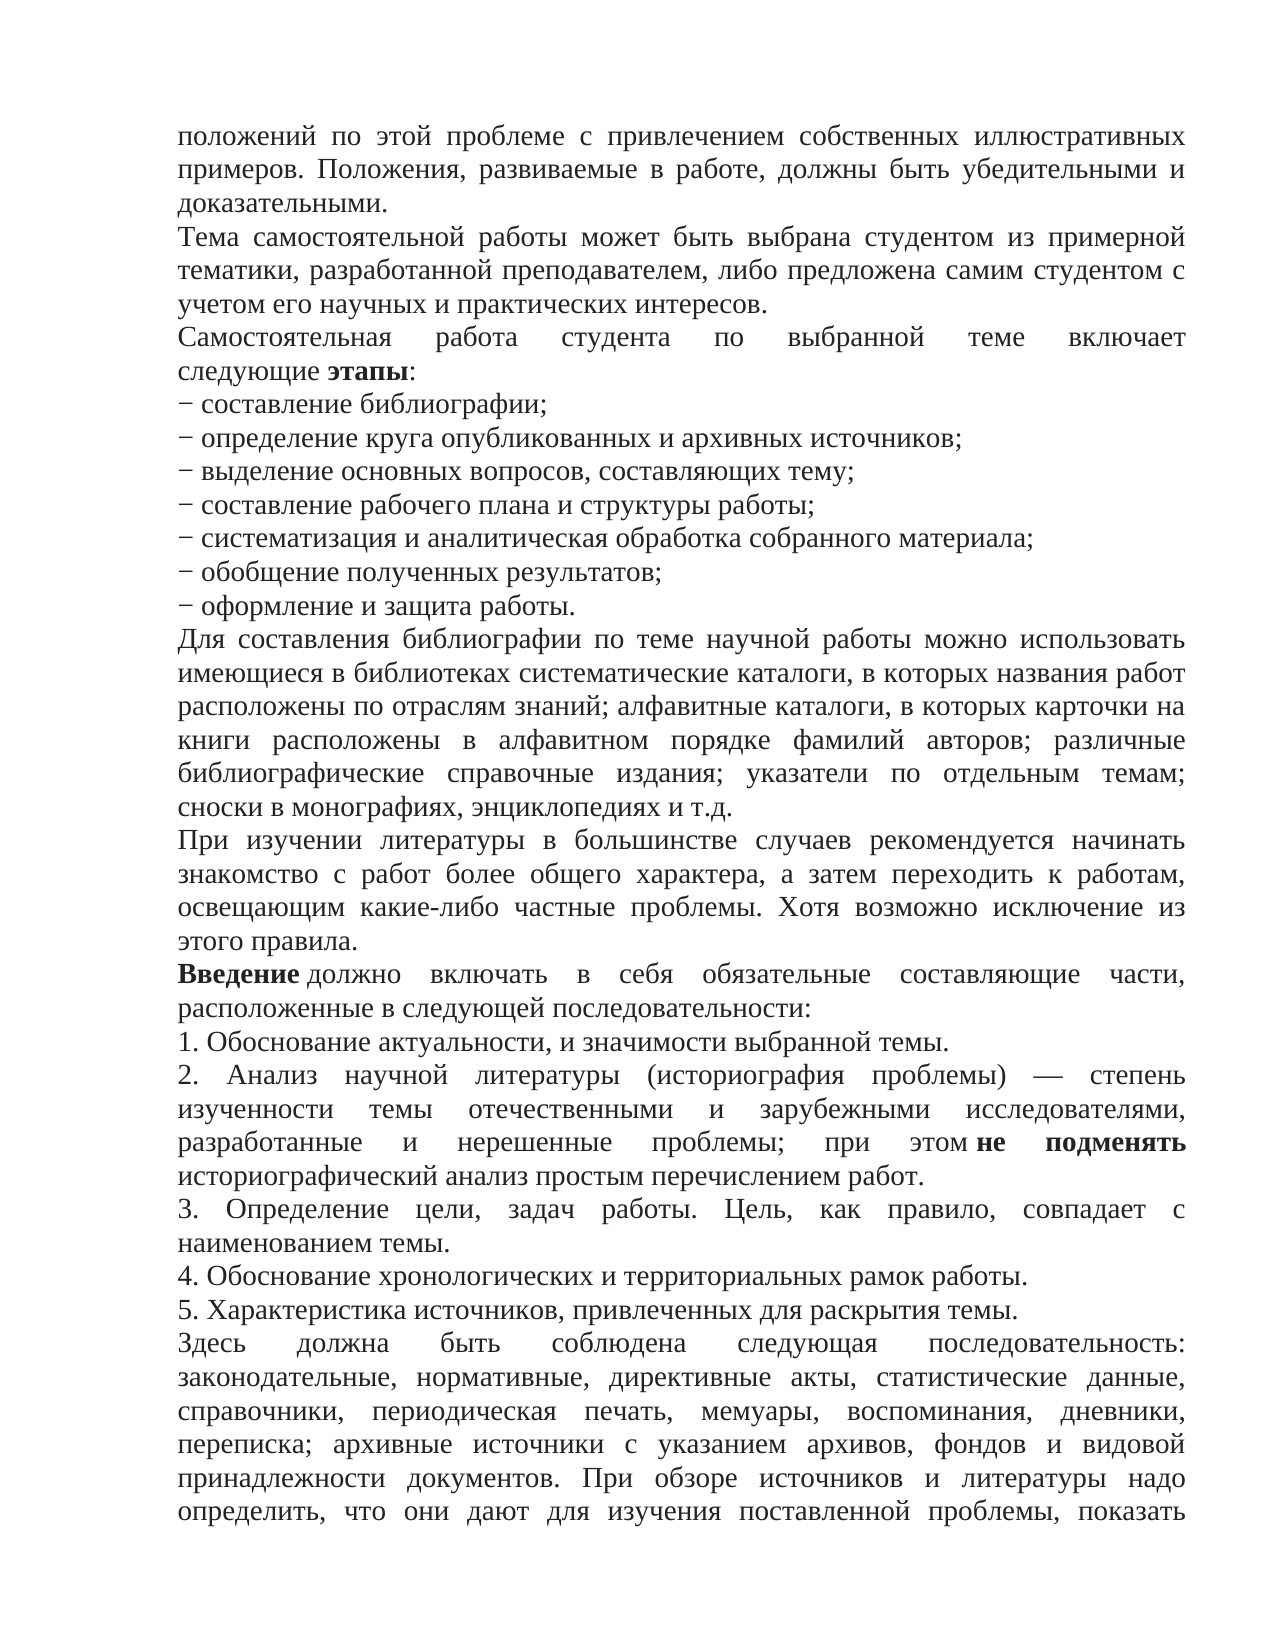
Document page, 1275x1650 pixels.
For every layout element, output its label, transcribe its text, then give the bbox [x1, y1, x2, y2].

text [177, 1326, 1186, 1527]
text 4. Обоснование хронологических и территориальных рамок работы. [177, 1258, 1186, 1292]
text − оформление и защита работы. [177, 588, 1186, 621]
text − выделение основных вопросов, составляющих тему; [177, 453, 1186, 487]
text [177, 118, 1186, 219]
text 3. Определение цели, задач работы. Цель, как правило, совпадает с наименованием темы. [177, 1191, 1186, 1258]
text Введение должно включать в себя обязательные составляющие части, расположенные в следующей последовательности: [177, 957, 1186, 1024]
text При изучении литературы в большинстве случаев рекомендуется начинать знакомство с работ более общего характера, а затем переходить к работам, освещающим какие-либо частные проблемы. Хотя возможно исключение из этого правила. [177, 822, 1186, 957]
text Для составления библиографии по теме научной работы можно использовать имеющиеся в библиотеках систематические каталоги, в которых названия работ расположены по отраслям знаний; алфавитные каталоги, в которых карточки на книги расположены в алфавитном порядке фамилий авторов; различные библиографические справочные издания; указатели по отдельным темам; сноски в монографиях, энциклопедиях и т.д. [177, 621, 1186, 822]
text − составление рабочего плана и структуры работы; [177, 487, 1186, 521]
text − систематизация и аналитическая обработка собранного материала; [177, 521, 1186, 554]
text 5. Характеристика источников, привлеченных для раскрытия темы. [177, 1292, 1186, 1326]
text Самостоятельная работа студента по выбранной теме включает следующие этапы: [177, 319, 1186, 386]
text − обобщение полученных результатов; [177, 554, 1186, 588]
text 2. Анализ научной литературы (историография проблемы) — степень изученности темы отечественными и зарубежными исследователями, разработанные и нерешенные проблемы; при этом не подменять историографический анализ простым перечислением работ. [177, 1057, 1186, 1191]
text − составление библиографии; [177, 386, 1186, 420]
text Тема самостоятельной работы может быть выбрана студентом из примерной тематики, разработанной преподавателем, либо предложена самим студентом с учетом его научных и практических интересов. [177, 219, 1186, 319]
text − определение круга опубликованных и архивных источников; [177, 420, 1186, 453]
text 1. Обоснование актуальности, и значимости выбранной темы. [177, 1024, 1186, 1057]
